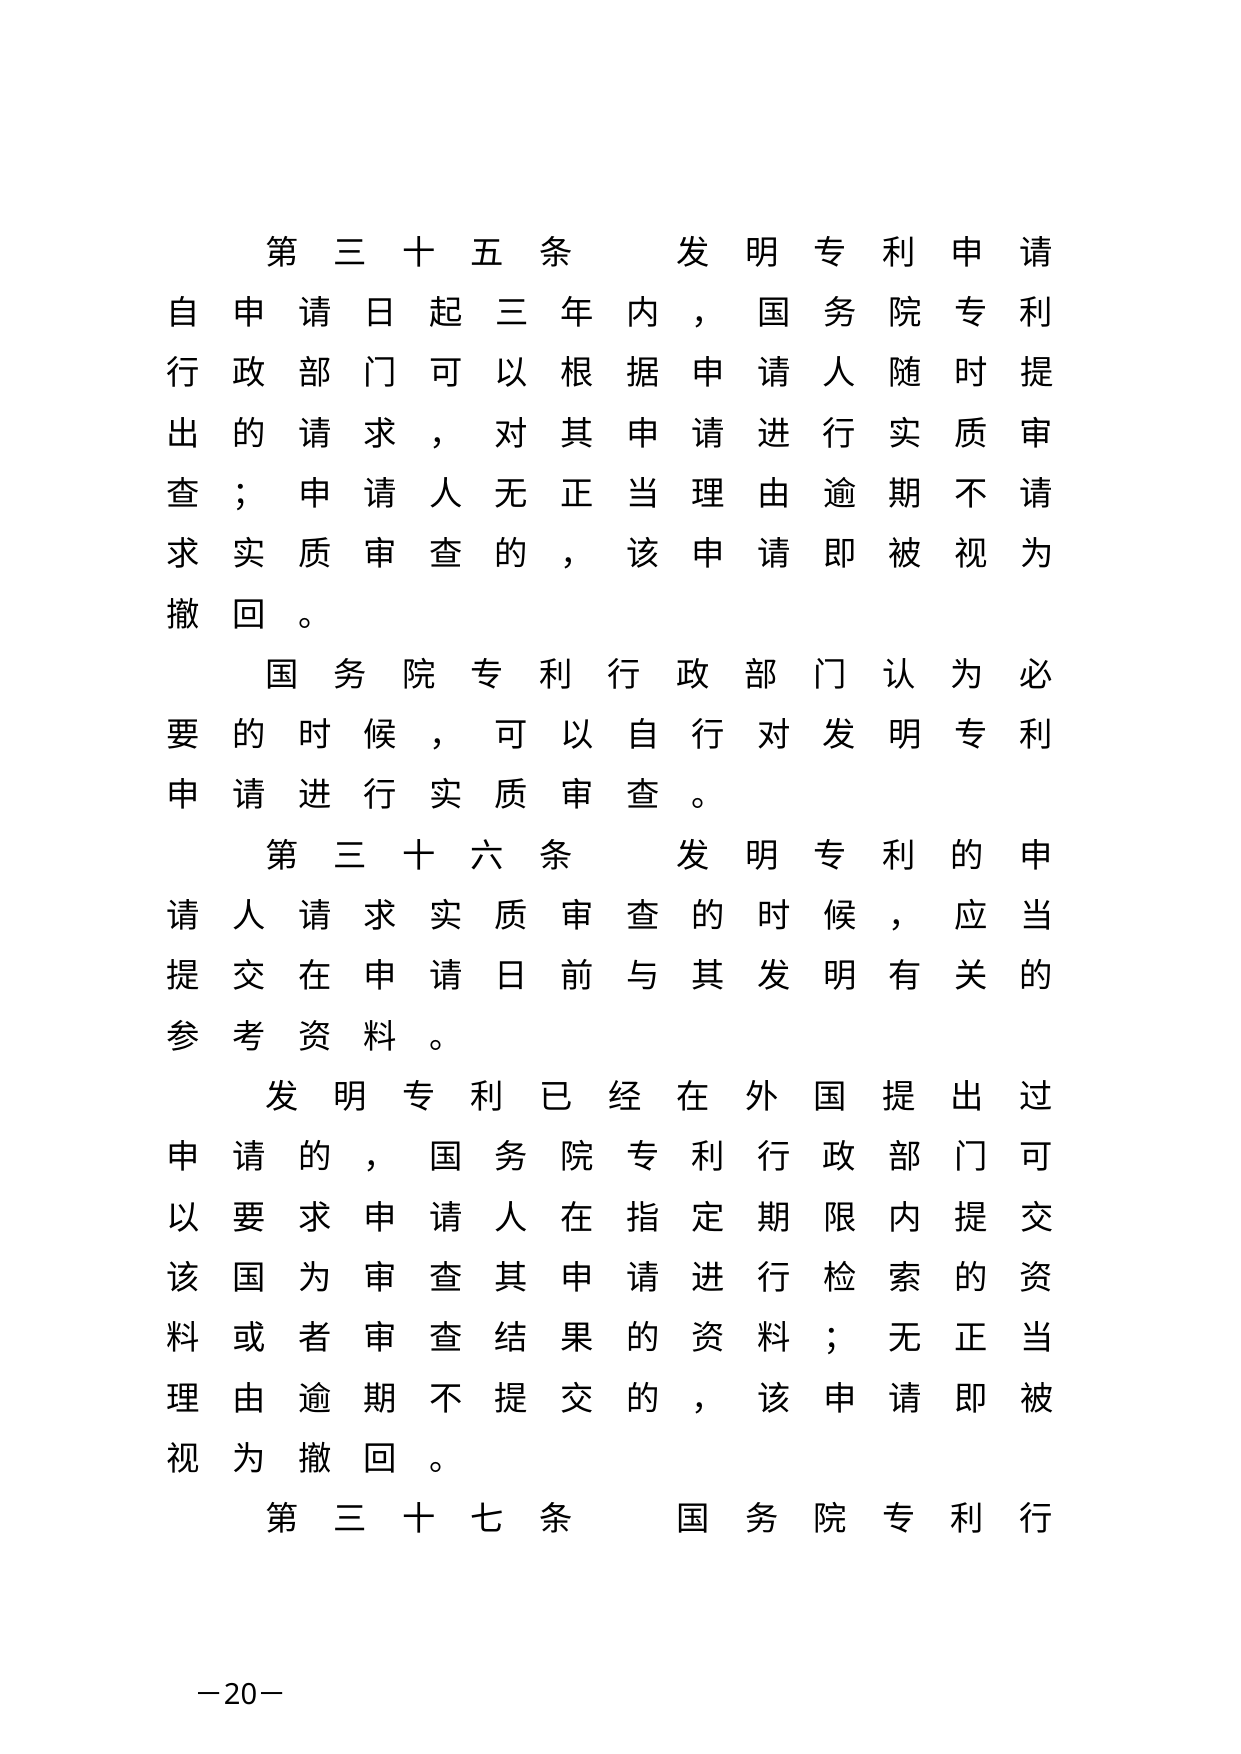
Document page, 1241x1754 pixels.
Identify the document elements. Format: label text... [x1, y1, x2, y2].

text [167, 1486, 1085, 1546]
text 第三十六条 发明专利的申请人请求实质审查的时候，应当提交在申请日前与其发明有关的参考资料。 [167, 822, 1085, 1064]
text 第三十五条 发明专利申请自申请日起三年内，国务院专利行政部门可以根据申请人随时提出的请求，对其申请进行实质审查；申请人无正当理由逾期不请求实质审查的，该申请即被视为撤回。 [167, 219, 1085, 642]
text 国务院专利行政部门认为必要的时候，可以自行对发明专利申请进行实质审查。 [167, 642, 1085, 822]
text 发明专利已经在外国提出过申请的，国务院专利行政部门可以要求申请人在指定期限内提交该国为审查其申请进行检索的资料或者审查结果的资料；无正当理由逾期不提交的，该申请即被视为撤回。 [167, 1064, 1085, 1486]
